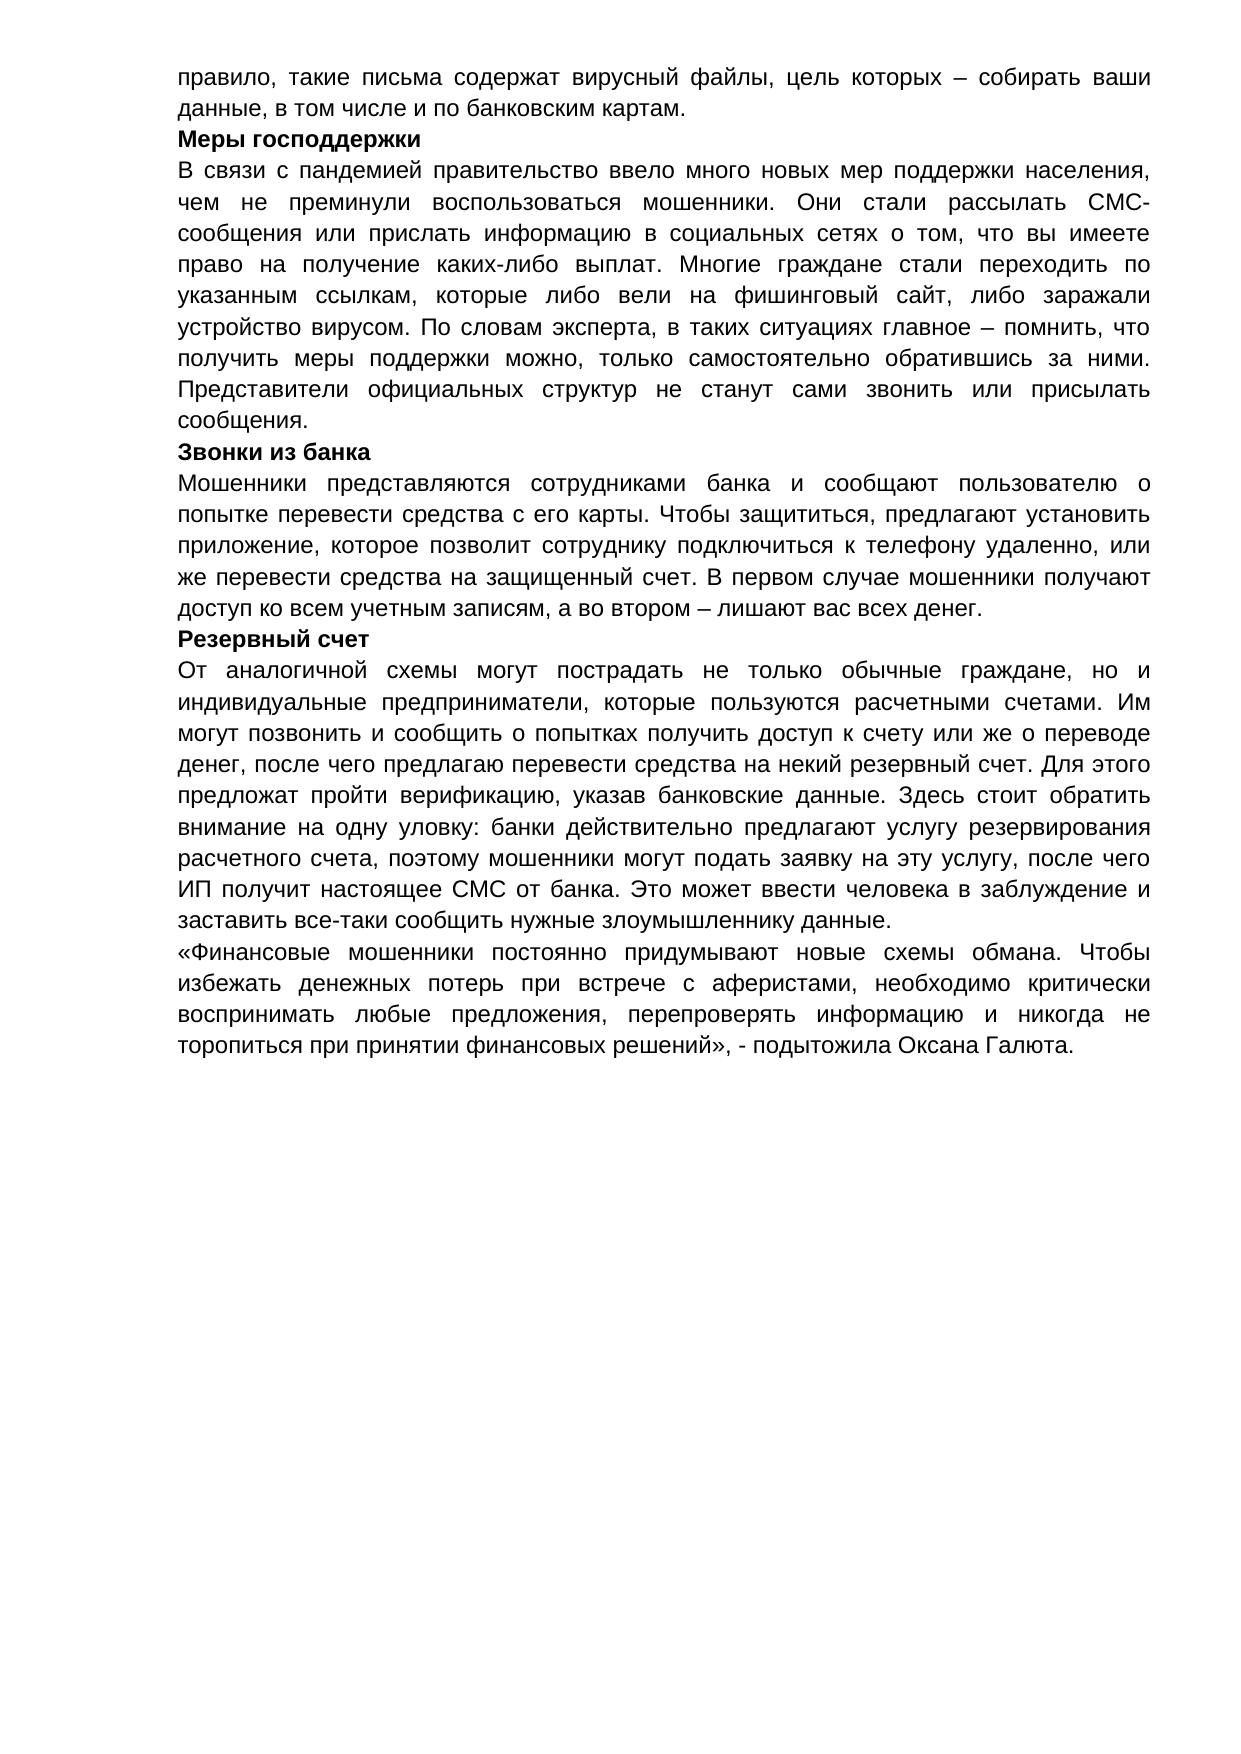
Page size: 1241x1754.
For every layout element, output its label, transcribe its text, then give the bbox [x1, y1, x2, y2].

text Мошенники представляются сотрудниками банка и сообщают пользователю о попытке перевести средства с его карты. Чтобы защититься, предлагают установить приложение, которое позволит сотруднику подключиться к телефону удаленно, или же перевести средства на защищенный счет. В первом случае мошенники получают доступ ко всем учетным записям, а во втором – лишают вас всех денег. [177, 465, 1152, 622]
text Резервный счет [177, 622, 1152, 653]
text Меры господдержки [177, 122, 1152, 153]
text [177, 59, 1152, 122]
text В связи с пандемией правительство ввело много новых мер поддержки населения, чем не преминули воспользоваться мошенники. Они стали рассылать СМС-сообщения или прислать информацию в социальных сетях о том, что вы имеете право на получение каких-либо выплат. Многие граждане стали переходить по указанным ссылкам, которые либо вели на фишинговый сайт, либо заражали устройство вирусом. По словам эксперта, в таких ситуациях главное – помнить, что получить меры поддержки можно, только самостоятельно обратившись за ними. Представители официальных структур не станут сами звонить или присылать сообщения. [177, 153, 1152, 434]
text От аналогичной схемы могут пострадать не только обычные граждане, но и индивидуальные предприниматели, которые пользуются расчетными счетами. Им могут позвонить и сообщить о попытках получить доступ к счету или же о переводе денег, после чего предлагаю перевести средства на некий резервный счет. Для этого предложат пройти верификацию, указав банковские данные. Здесь стоит обратить внимание на одну уловку: банки действительно предлагают услугу резервирования расчетного счета, поэтому мошенники могут подать заявку на эту услугу, после чего ИП получит настоящее СМС от банка. Это может ввести человека в заблуждение и заставить все-таки сообщить нужные злоумышленнику данные. [177, 653, 1152, 934]
text «Финансовые мошенники постоянно придумывают новые схемы обмана. Чтобы избежать денежных потерь при встрече с аферистами, необходимо критически воспринимать любые предложения, перепроверять информацию и никогда не торопиться при принятии финансовых решений», - подытожила Оксана Галюта. [177, 934, 1152, 1059]
text Звонки из банка [177, 434, 1152, 465]
